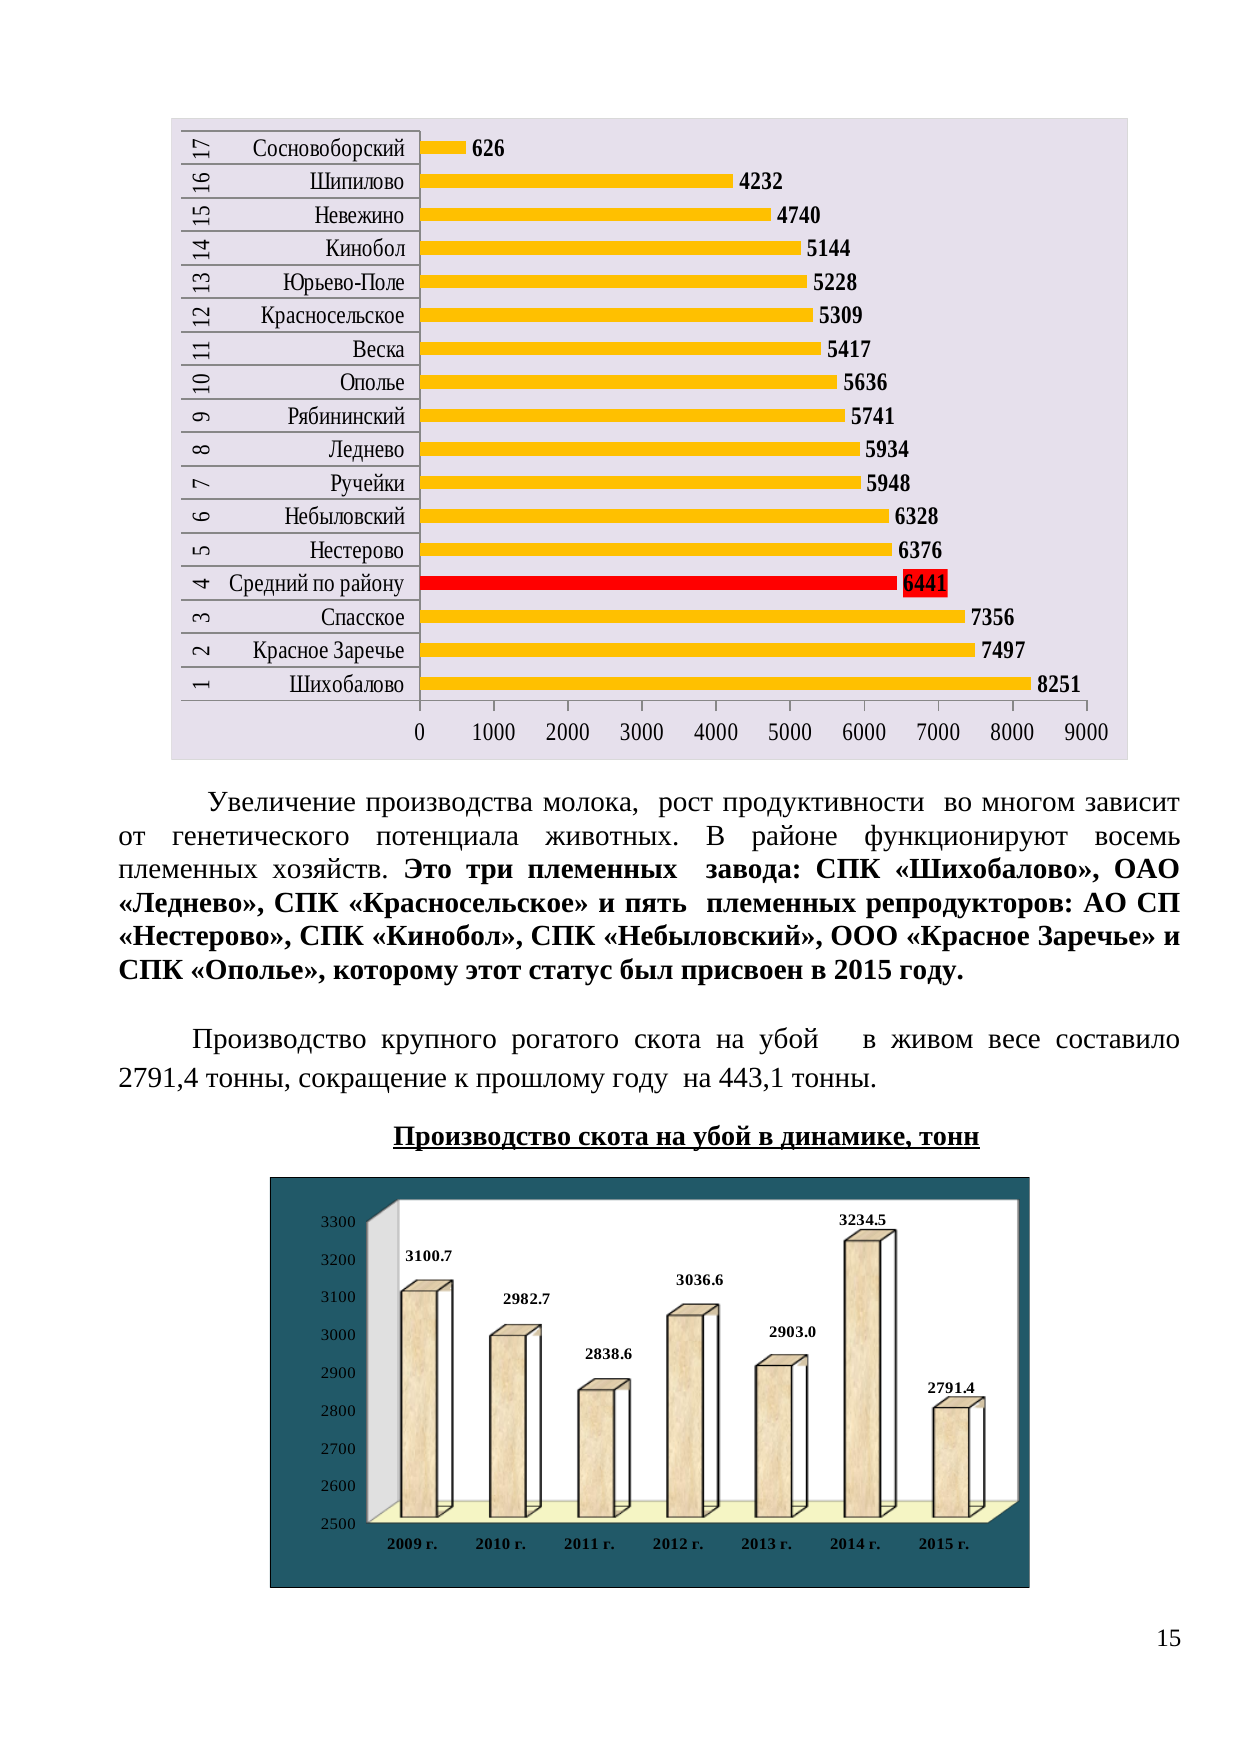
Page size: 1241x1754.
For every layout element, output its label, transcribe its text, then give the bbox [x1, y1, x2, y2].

picture [668, 1304, 719, 1517]
picture [402, 1280, 452, 1517]
picture [936, 1397, 982, 1407]
text Производство крупного рогатого скота на убой в живом весе составило 2791,4 тонны, сокращение к прошлому году на 443,1 тонны. [118, 1021, 1181, 1093]
picture [490, 1325, 539, 1517]
text Увеличение производства молока, рост продуктивности во многом зависит от генетического потенциала животных. В районе функционируют восемь племенных хозяйств. Это три племенных завода: СПК «Шихобалово», ОАО «Леднево», СПК «Красносельское» и пять племенных репродукторов: АО СП «Нестерово», СПК «Кинобол», СПК «Небыловский», ООО «Красное Заречье» и СПК «Ополье», которому этот статус был присвоен в 2015 году. [118, 784, 1181, 986]
text Производство скота на убой в динамике, тонн [118, 1119, 1181, 1151]
picture [579, 1379, 629, 1517]
picture [934, 1408, 968, 1517]
picture [759, 1355, 807, 1366]
picture [757, 1366, 791, 1517]
picture [976, 1398, 984, 1407]
picture [845, 1230, 894, 1517]
